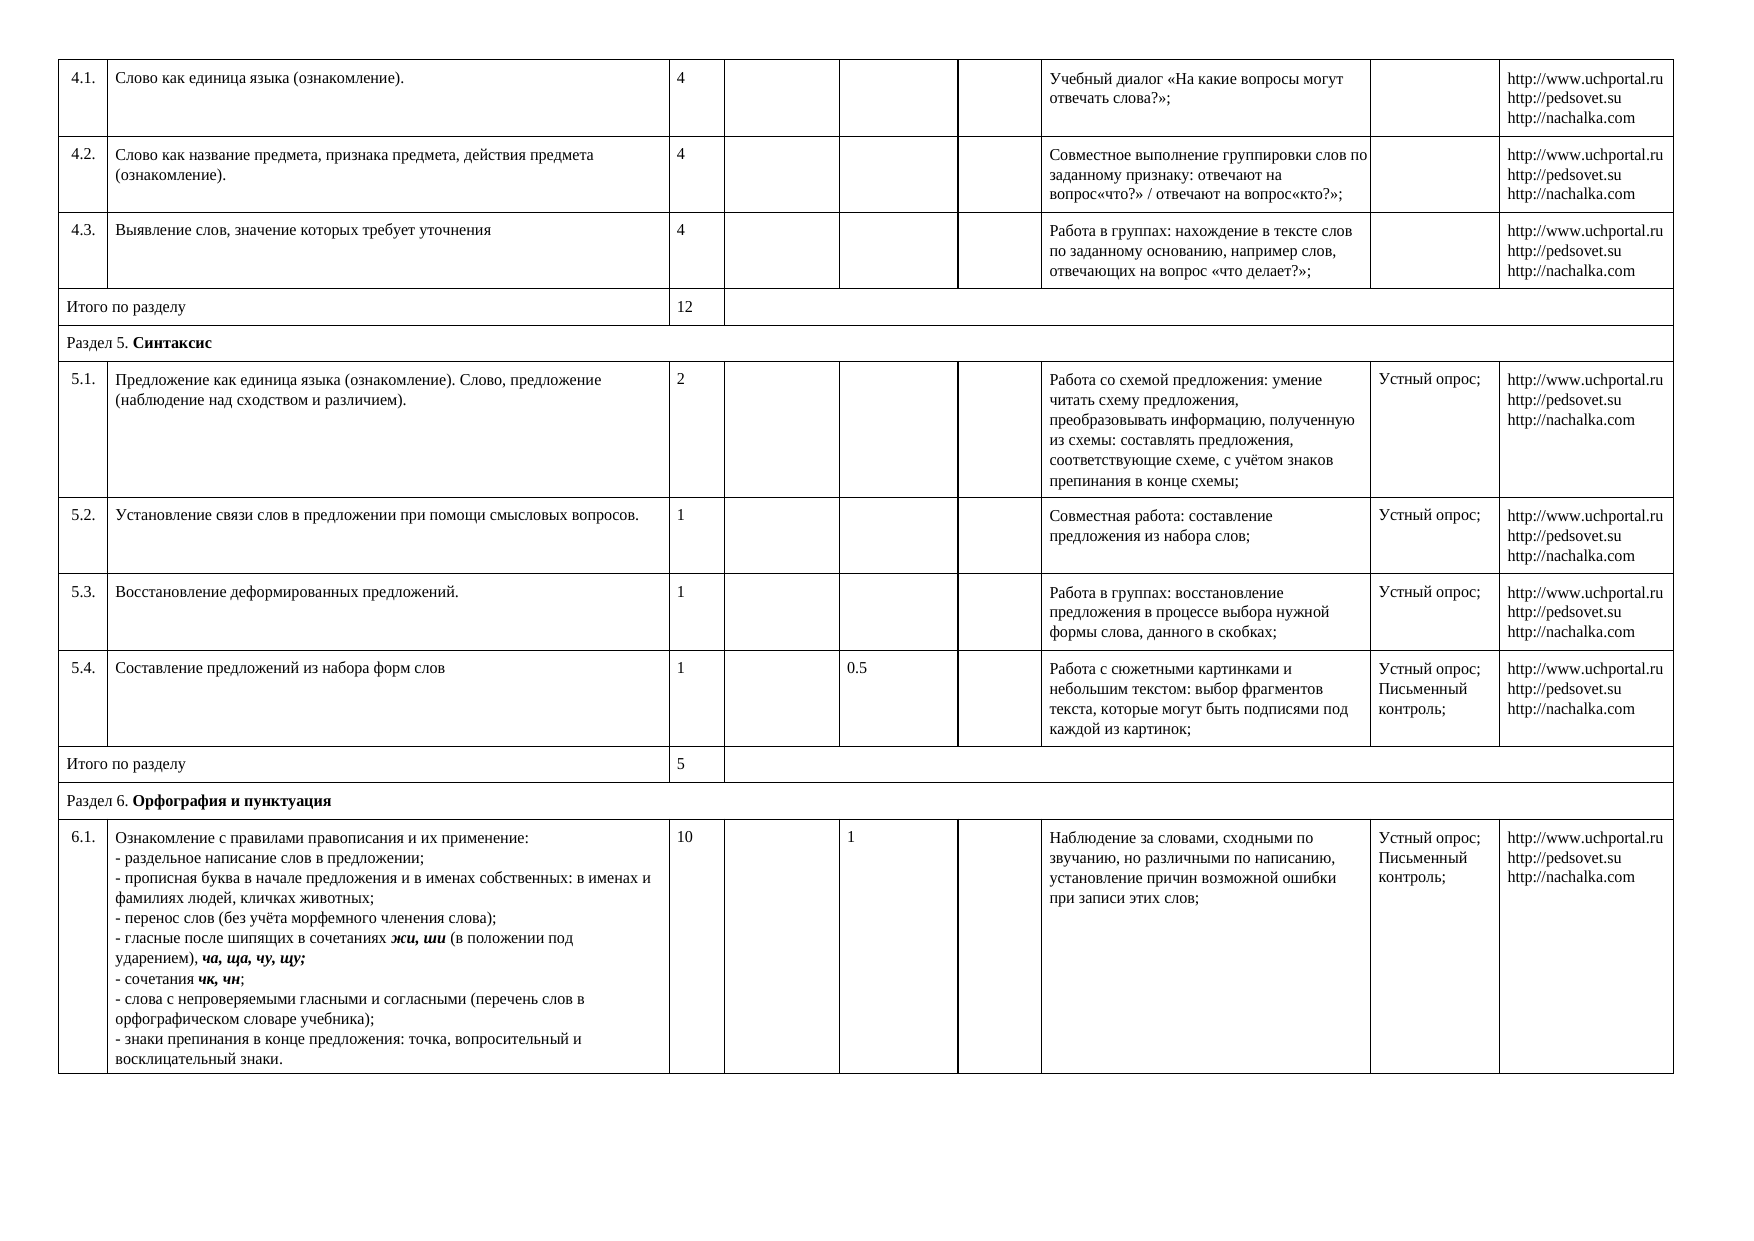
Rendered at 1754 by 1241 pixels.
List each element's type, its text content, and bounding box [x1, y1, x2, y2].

table_header [725, 60, 839, 136]
table_cell [840, 498, 957, 573]
table_cell [1371, 137, 1499, 212]
table_cell Предложение как единица языка (ознакомление). Слово, предложение (наблюдение над сходством и различием). [108, 362, 669, 497]
table_cell Работа в группах: восстановление предложения в процессе выбора нужной формы слова, данного в скобках; [1042, 574, 1370, 650]
table_cell Наблюдение за словами, сходными по звучанию, но различ​ными по написанию, установление причин возможной ошибки при записи этих слов; [1042, 820, 1370, 1073]
table_cell [840, 574, 957, 650]
table_cell Слово как название предмета, признака предмета, действия предмета (ознакомление). [108, 137, 669, 212]
table_cell Составление предложений из набора форм слов [108, 651, 669, 746]
table_cell 10 [670, 820, 724, 1073]
table_cell [725, 820, 839, 1073]
table_cell [725, 498, 839, 573]
table_cell Работа в группах: нахождение в тексте слов по заданному основанию, например слов, отвечающих на вопрос «что делает?»; [1042, 213, 1370, 288]
table_cell http://www.uchportal.ru http://pedsovet.su http://nachalka.com [1500, 574, 1673, 650]
table_cell Ознакомление с правилами правописания и их применение: - раздельное написание слов в предложении; - прописная буква в начале предложения и в именах собственных: в именах и фамилиях людей, кличках животных; - перенос слов (без учёта морфемного членения слова); - гласные после шипящих в сочетаниях жи, ши (в положении под ударением), ча, ща, чу, щу; - сочетания чк, чн; - слова с непроверяемыми гласными и согласными (перечень слов в орфографическом словаре учебника); - знаки препинания в конце предложения: точка, вопросительный и восклицательный знаки. [108, 820, 669, 1073]
table_cell Работа со схемой предложения: умение читать схему предло​жения, преобразовывать информацию, полученную из схемы: составлять предложения, соответствующие схеме, с учётом знаков препинания в конце схемы; [1042, 362, 1370, 497]
table_cell [725, 747, 1673, 782]
table_header Слово как единица языка (ознакомление). [108, 60, 669, 136]
table_cell Устный опрос; Письменный контроль; [1371, 820, 1499, 1073]
table_cell Восстановление деформированных предложений. [108, 574, 669, 650]
table_cell [1371, 213, 1499, 288]
table_cell 1 [670, 498, 724, 573]
table_cell http://www.uchportal.ru http://pedsovet.su http://nachalka.com [1500, 137, 1673, 212]
table_cell 1 [840, 820, 957, 1073]
table_cell http://www.uchportal.ru http://pedsovet.su http://nachalka.com [1500, 362, 1673, 497]
table_cell 4 [670, 137, 724, 212]
table_cell 12 [670, 289, 724, 324]
table_cell [959, 820, 1041, 1073]
table_cell 5 [670, 747, 724, 782]
table_cell 5.1. [59, 362, 107, 497]
table_header Учебный диалог «На какие вопросы могут отвечать слова?»; [1042, 60, 1370, 136]
table_cell 4.3. [59, 213, 107, 288]
table_cell [725, 651, 839, 746]
table_header 4.1. [59, 60, 107, 136]
table_header [840, 60, 957, 136]
table_cell Раздел 6. Орфография и пунктуация [59, 783, 1673, 818]
table_header [1371, 60, 1499, 136]
table_cell 2 [670, 362, 724, 497]
table_cell 0.5 [840, 651, 957, 746]
table_cell Выявление слов, значение которых требует уточнения [108, 213, 669, 288]
table_cell [725, 213, 839, 288]
table_cell [725, 362, 839, 497]
table_cell [725, 137, 839, 212]
table_cell Раздел 5. Синтаксис [59, 326, 1673, 361]
table_cell 1 [670, 651, 724, 746]
table_cell Итого по разделу [59, 289, 669, 324]
table_cell [725, 289, 1673, 324]
table_cell 4.2. [59, 137, 107, 212]
table_cell http://www.uchportal.ru http://pedsovet.su http://nachalka.com [1500, 651, 1673, 746]
table_cell Установление связи слов в предложении при помощи смысловых вопросов. [108, 498, 669, 573]
table_cell [840, 137, 957, 212]
table_cell [959, 362, 1041, 497]
table_cell Устный опрос; [1371, 498, 1499, 573]
table_cell [959, 651, 1041, 746]
table_cell [959, 574, 1041, 650]
table_cell Устный опрос; [1371, 574, 1499, 650]
table_cell http://www.uchportal.ru http://pedsovet.su http://nachalka.com [1500, 213, 1673, 288]
table_cell 5.2. [59, 498, 107, 573]
table_cell [959, 498, 1041, 573]
table_cell 5.3. [59, 574, 107, 650]
table_header [959, 60, 1041, 136]
table_cell http://www.uchportal.ru http://pedsovet.su http://nachalka.com [1500, 498, 1673, 573]
table_cell [840, 213, 957, 288]
table_cell Итого по разделу [59, 747, 669, 782]
table_cell 1 [670, 574, 724, 650]
table_cell Устный опрос; Письменный контроль; [1371, 651, 1499, 746]
table_cell Работа с сюжетными картинками и небольшим текстом: выбор фрагментов текста, которые могут быть подписями под каждой из картинок; [1042, 651, 1370, 746]
table_cell [959, 137, 1041, 212]
table_cell Устный опрос; [1371, 362, 1499, 497]
table_cell 6.1. [59, 820, 107, 1073]
table_cell Совместное выполнение группировки слов по заданному признаку: отвечают на вопрос«что?» / отвечают на вопрос«кто?»; [1042, 137, 1370, 212]
table_cell Совместная работа: составление предложения из набора слов; [1042, 498, 1370, 573]
table_cell [725, 574, 839, 650]
table_cell 4 [670, 213, 724, 288]
table_header 4 [670, 60, 724, 136]
table_cell http://www.uchportal.ru http://pedsovet.su http://nachalka.com [1500, 820, 1673, 1073]
table_cell [959, 213, 1041, 288]
table_header http://www.uchportal.ru http://pedsovet.su http://nachalka.com [1500, 60, 1673, 136]
table_cell 5.4. [59, 651, 107, 746]
table_cell [840, 362, 957, 497]
